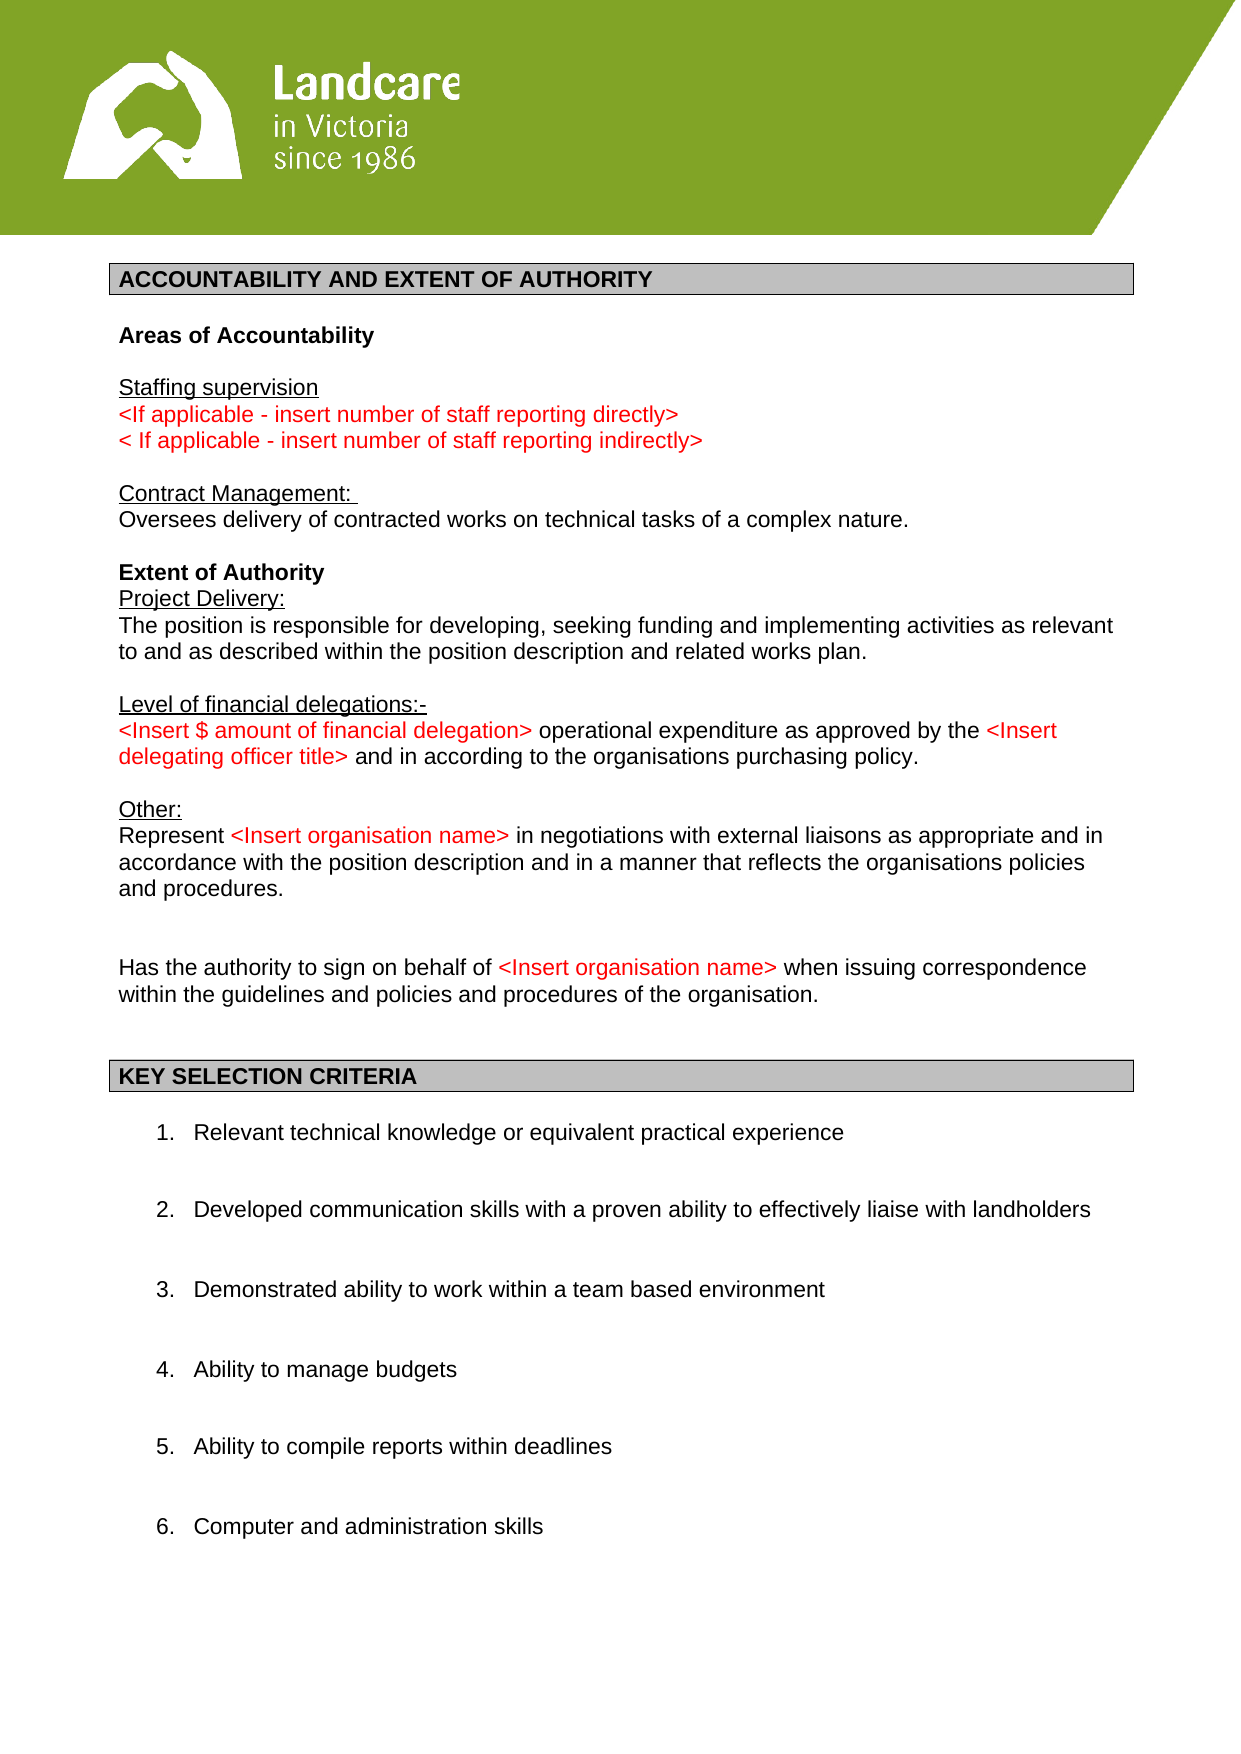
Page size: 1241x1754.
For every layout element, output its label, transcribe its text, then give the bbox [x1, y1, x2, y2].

text Contract Management: [118, 480, 1125, 506]
text Areas of Accountability [118, 322, 1125, 348]
text Represent <Insert organisation name> in negotiations with external liaisons as appropriate and in accordance with the position description and in a manner that reflects the organisations policies and procedures. [118, 822, 1125, 901]
text The position is responsible for developing, seeking funding and implementing activities as relevant to and as described within the position description and related works plan. [118, 612, 1125, 664]
text < If applicable - insert number of staff reporting indirectly> [118, 427, 1125, 453]
text <Insert $ amount of financial delegation> operational expenditure as approved by the <Insert delegating officer title> and in according to the organisations purchasing policy. [118, 717, 1125, 770]
list Developed communication skills with a proven ability to effectively liaise with landholders [156, 1196, 1125, 1222]
text Level of financial delegations:- [118, 691, 1125, 717]
text Extent of Authority [118, 559, 1125, 585]
list Ability to manage budgets [156, 1356, 1125, 1382]
text Other: [118, 796, 1125, 822]
text KEY SELECTION CRITERIA [110, 1061, 1133, 1091]
text ACCOUNTABILITY AND EXTENT OF AUTHORITY [110, 264, 1133, 294]
list Demonstrated ability to work within a team based environment [156, 1276, 1125, 1302]
list Computer and administration skills [156, 1513, 1125, 1539]
text Oversees delivery of contracted works on technical tasks of a complex nature. [118, 506, 1125, 532]
list Relevant technical knowledge or equivalent practical experience [156, 1118, 1125, 1145]
list Ability to compile reports within deadlines [156, 1433, 1125, 1459]
text Staffing supervision [118, 374, 1125, 401]
text Project Delivery: [118, 585, 1125, 612]
picture [0, 0, 1238, 235]
text Has the authority to sign on behalf of <Insert organisation name> when issuing correspondence within the guidelines and policies and procedures of the organisation. [118, 954, 1125, 1007]
text <If applicable - insert number of staff reporting directly> [118, 401, 1125, 427]
